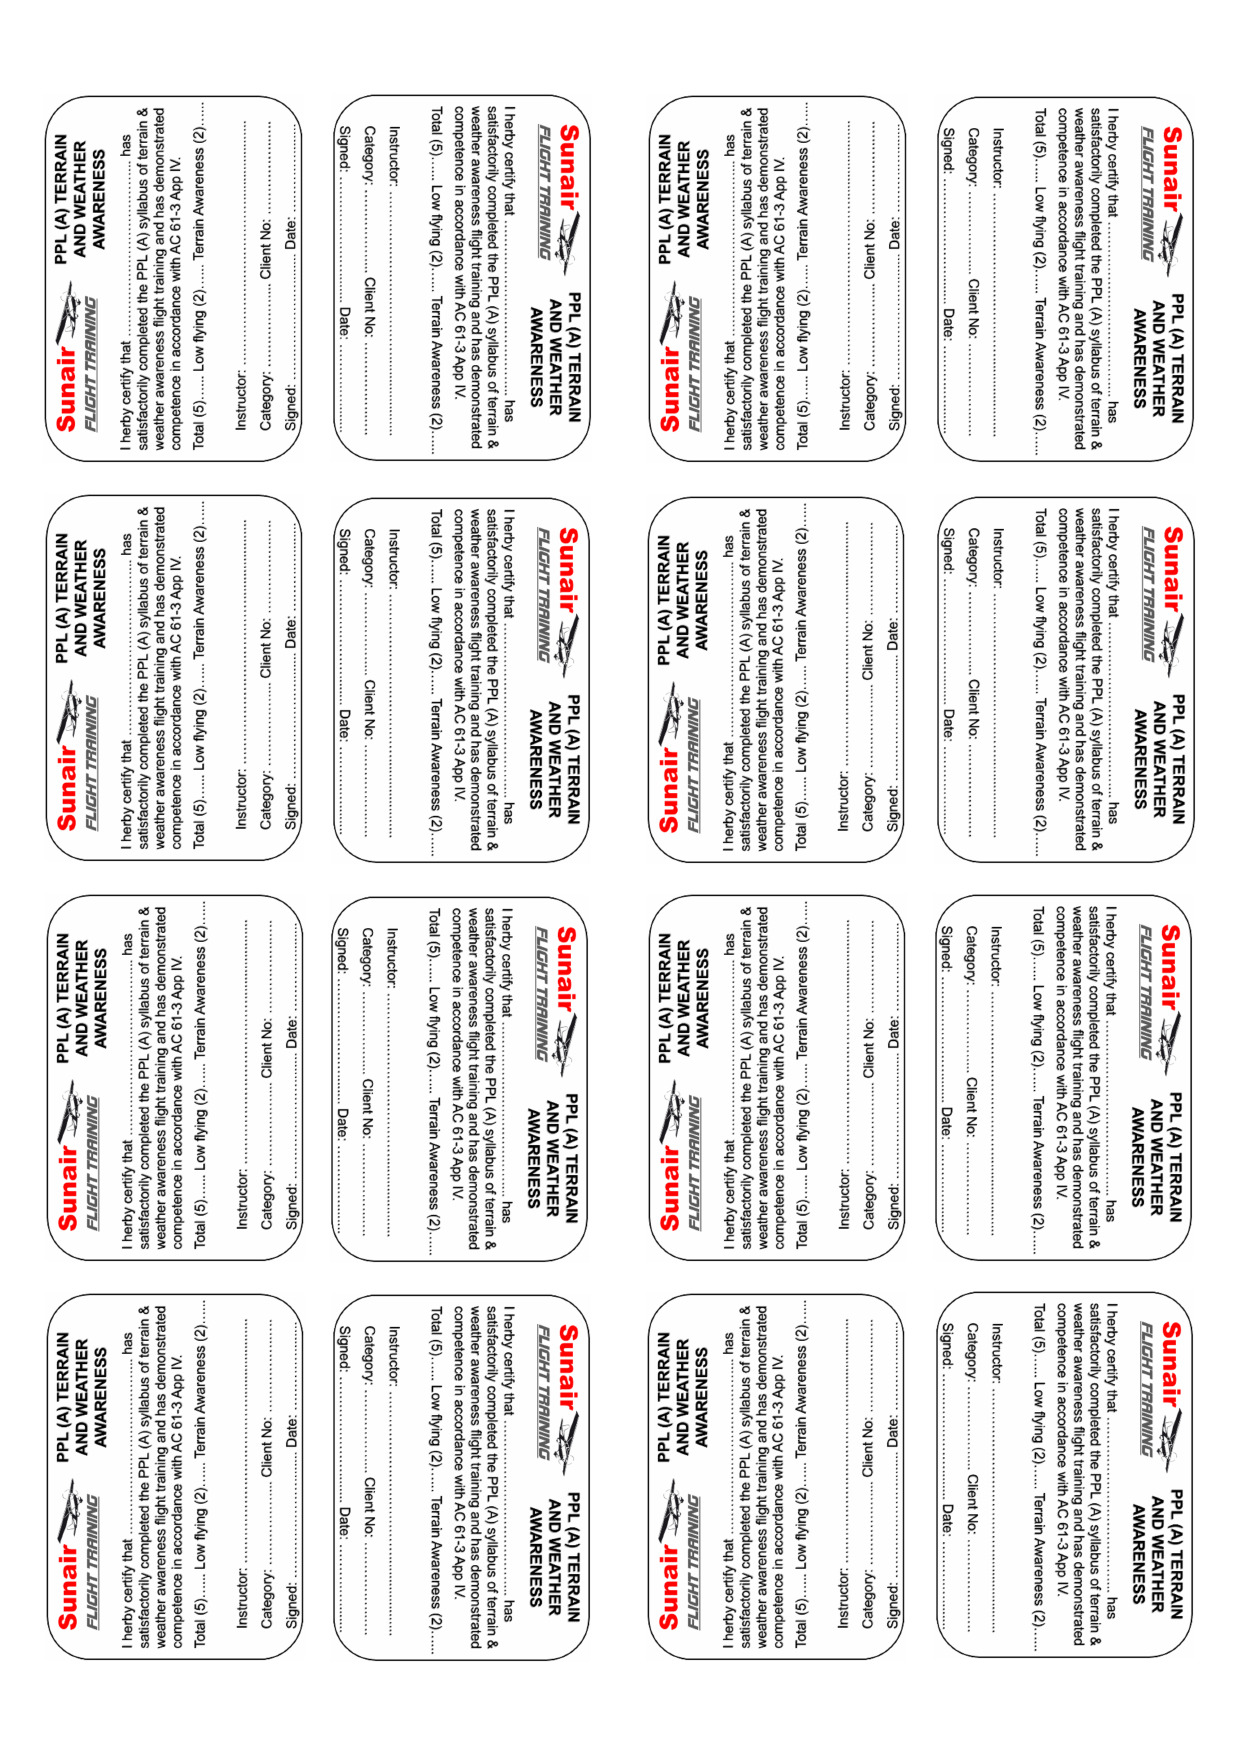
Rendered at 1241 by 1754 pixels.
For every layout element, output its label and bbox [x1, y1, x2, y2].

picture [648, 95, 907, 463]
picture [935, 1291, 1193, 1659]
picture [45, 494, 303, 862]
picture [46, 1293, 304, 1661]
picture [332, 94, 591, 462]
picture [46, 894, 304, 1262]
picture [44, 95, 303, 463]
picture [936, 96, 1194, 463]
picture [936, 496, 1195, 864]
picture [647, 496, 905, 864]
picture [648, 894, 906, 1262]
picture [332, 1294, 590, 1662]
picture [647, 1293, 905, 1661]
picture [330, 896, 588, 1263]
picture [332, 497, 590, 864]
picture [934, 894, 1192, 1262]
